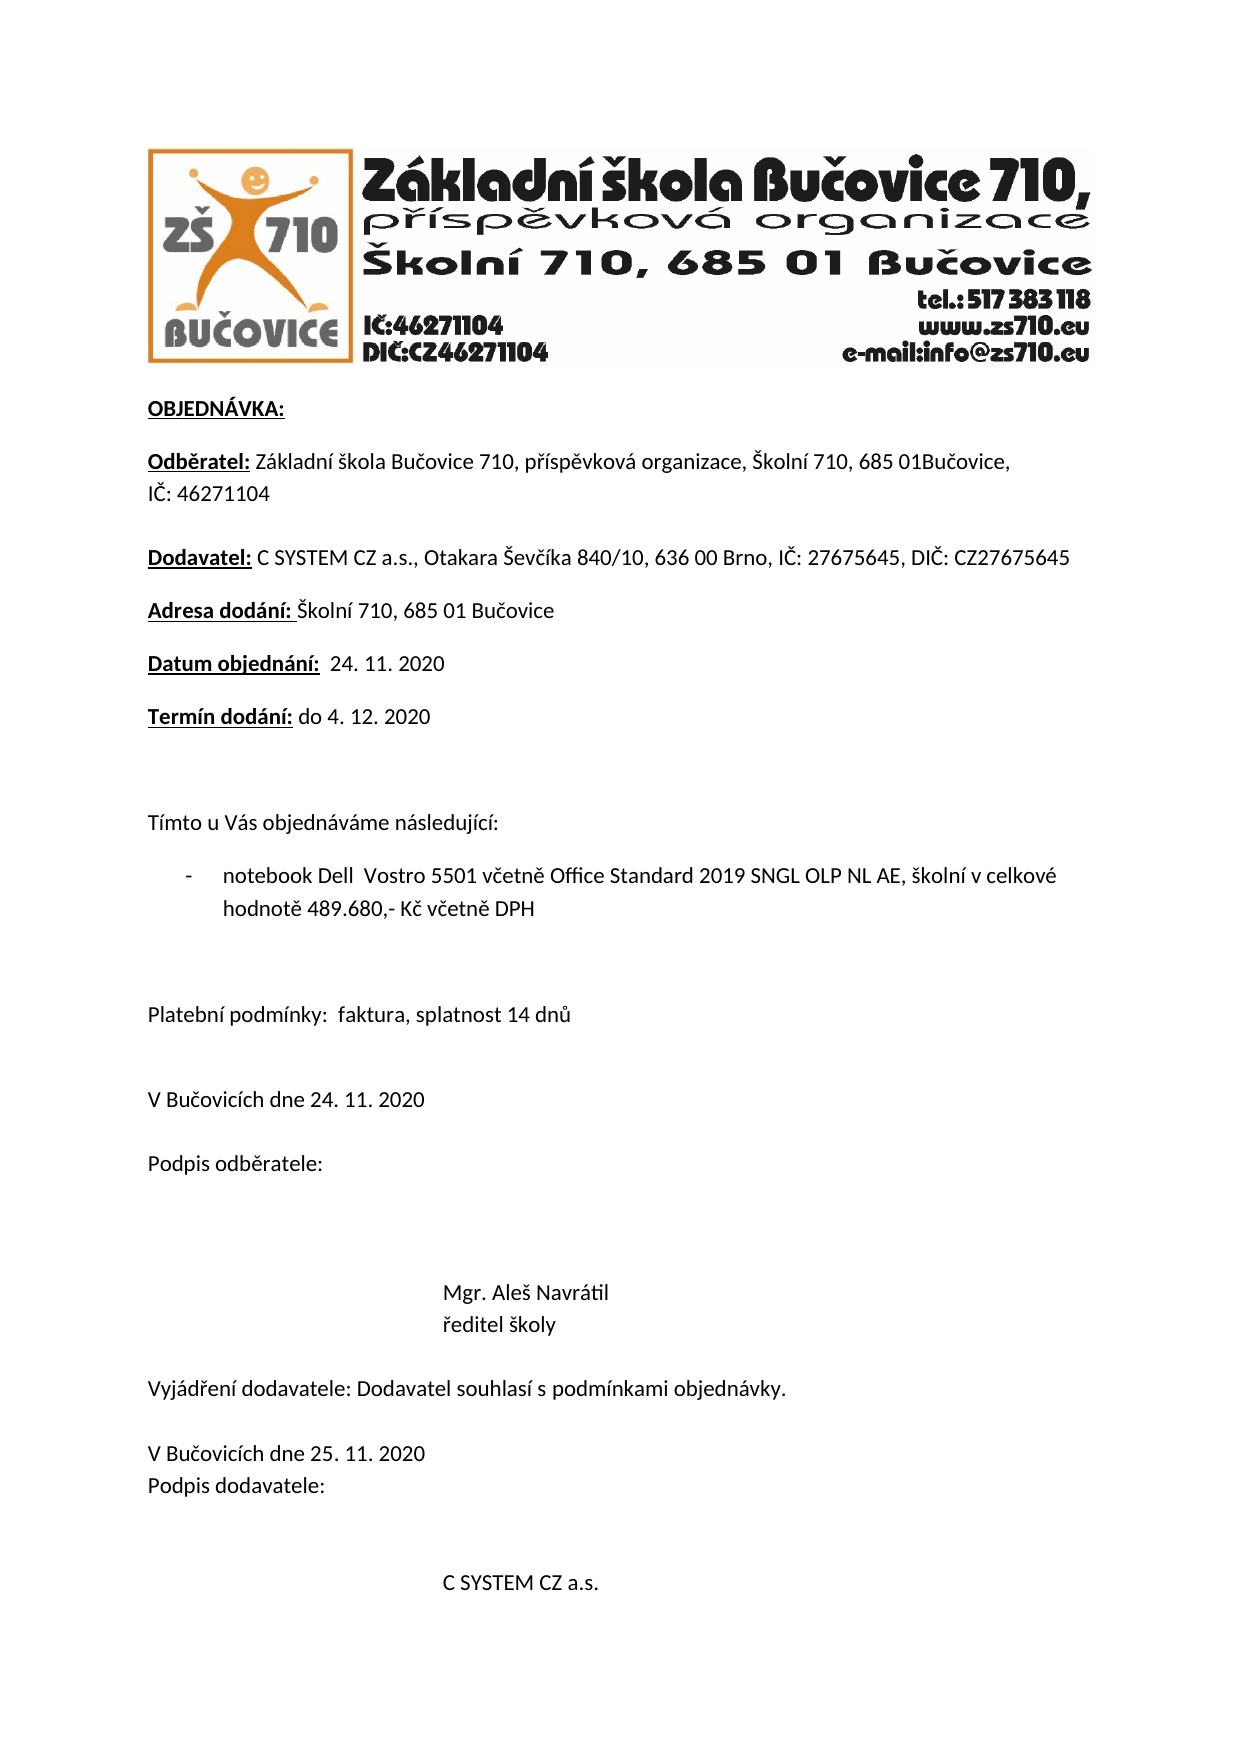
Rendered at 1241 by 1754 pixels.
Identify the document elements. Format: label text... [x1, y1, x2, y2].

picture [147, 147, 1093, 369]
text Vyjádření dodavatele: Dodavatel souhlasí s podmínkami objednávky. [148, 1374, 1093, 1403]
text IČ: 46271104 [148, 479, 1093, 507]
text V Bučovicích dne 25. 11. 2020 [148, 1439, 1093, 1467]
text ředitel školy [369, 1310, 1093, 1338]
text Tímto u Vás objednáváme následující: [148, 808, 1093, 836]
text Dodavatel: C SYSTEM CZ a.s., Otakara Ševčíka 840/10, 636 00 Brno, IČ: 27675645, DIČ: CZ27675645 [148, 543, 1093, 571]
text Podpis odběratele: [148, 1149, 1093, 1177]
text OBJEDNÁVKA: [148, 394, 1093, 422]
text Platební podmínky: faktura, splatnost 14 dnů [148, 1000, 1093, 1028]
text C SYSTEM CZ a.s. [148, 1568, 1093, 1596]
list notebook Dell Vostro 5501 včetně Office Standard 2019 SNGL OLP NL AE, školní v celkové hodnotě 489.680,- Kč včetně DPH [185, 861, 1093, 922]
text Termín dodání: do 4. 12. 2020 [148, 702, 1093, 730]
text Odběratel: Základní škola Bučovice 710, příspěvková organizace, Školní 710, 685 01Bučovice, [148, 447, 1093, 475]
text Mgr. Aleš Navrátil [369, 1278, 1093, 1306]
text V Bučovicích dne 24. 11. 2020 [148, 1085, 1093, 1113]
text Podpis dodavatele: [148, 1471, 1093, 1499]
text Adresa dodání: Školní 710, 685 01 Bučovice [148, 596, 1093, 624]
text Datum objednání: 24. 11. 2020 [148, 649, 1093, 677]
